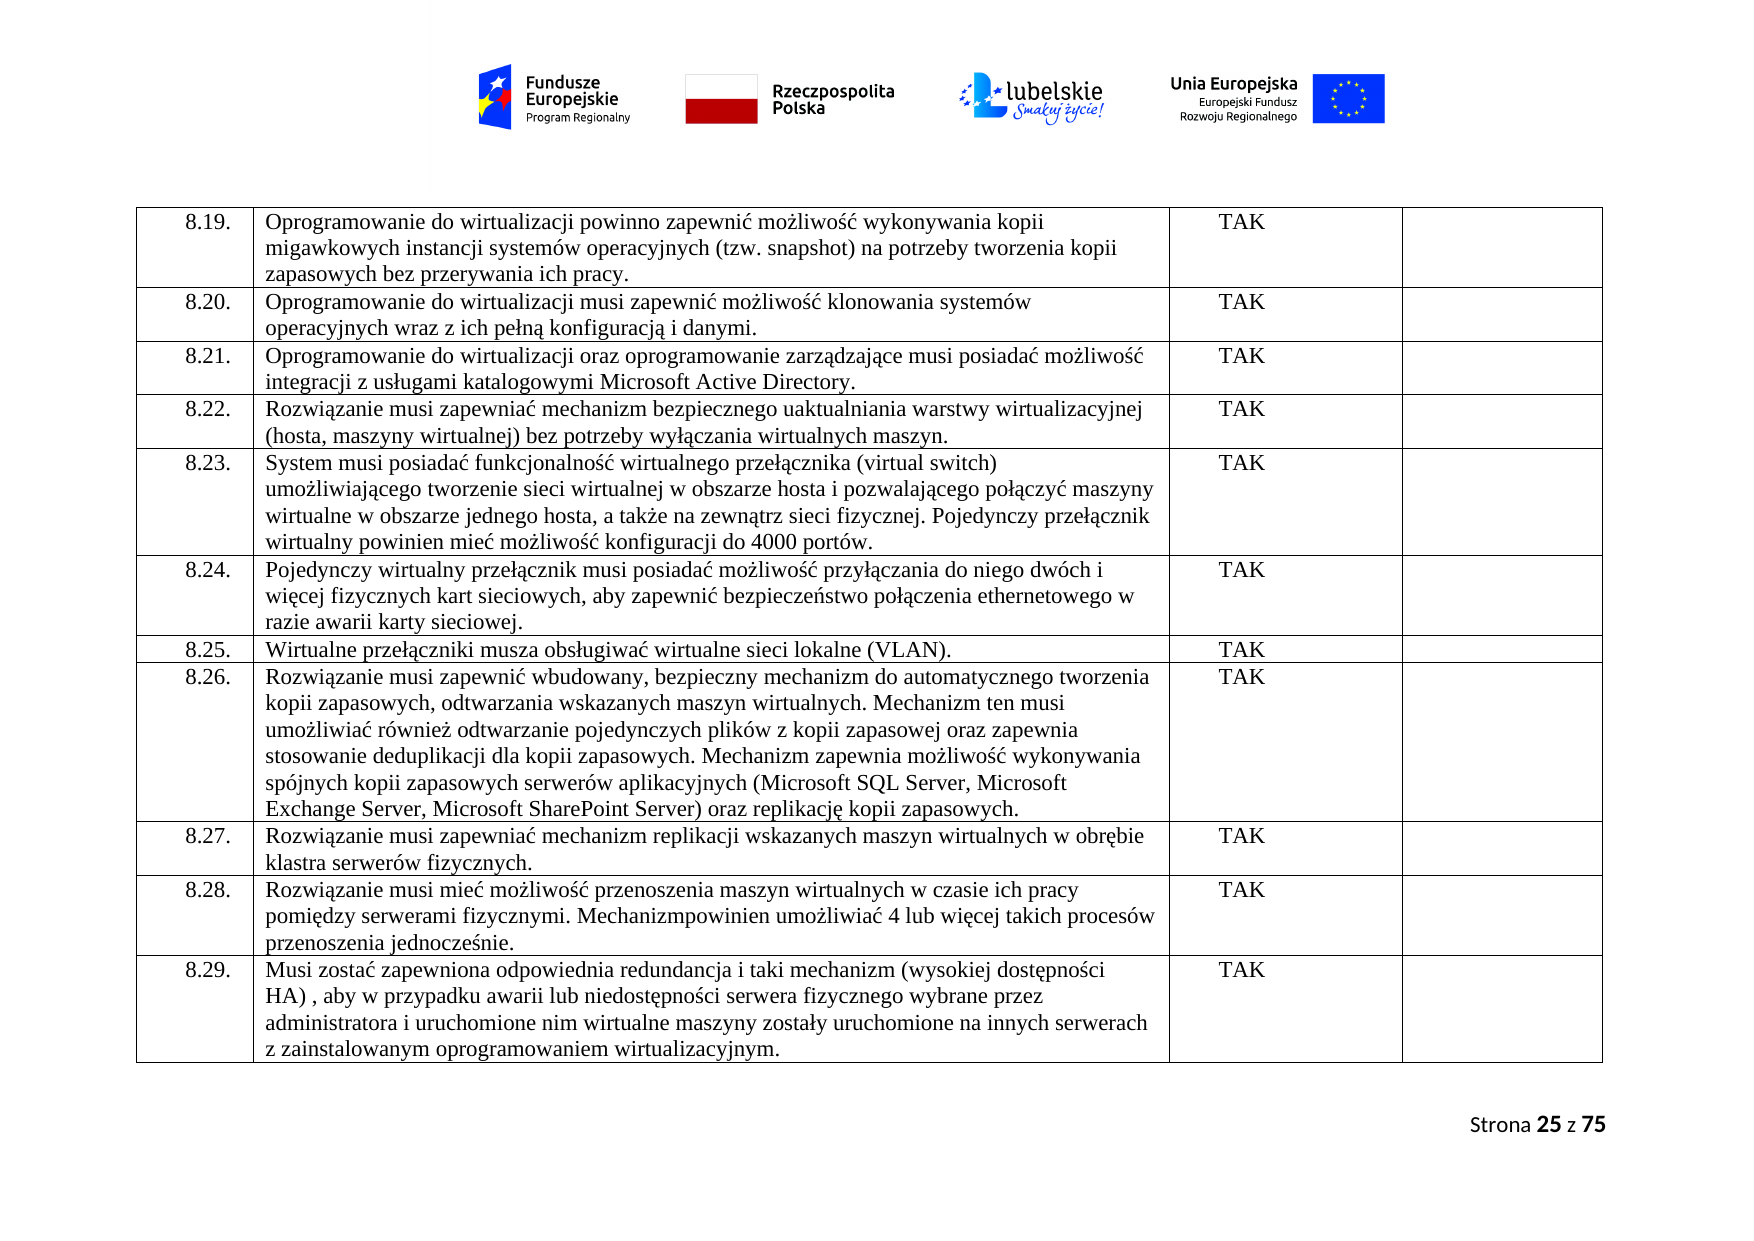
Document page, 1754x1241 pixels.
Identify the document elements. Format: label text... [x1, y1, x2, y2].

table_cell Wirtualne przełączniki musza obsługiwać wirtualne sieci lokalne (VLAN). [254, 636, 1169, 662]
table_cell [137, 449, 253, 554]
table_cell [137, 956, 253, 1062]
table_cell Rozwiązanie musi mieć możliwość przenoszenia maszyn wirtualnych w czasie ich pracy pomiędzy serwerami fizycznymi. Mechanizmpowinien umożliwiać 4 lub więcej takich procesów przenoszenia jednocześnie. [254, 876, 1169, 955]
table_cell [1403, 876, 1602, 955]
table_cell [1403, 208, 1602, 287]
table_cell Oprogramowanie do wirtualizacji musi zapewnić możliwość klonowania systemów operacyjnych wraz z ich pełną konfiguracją i danymi. [254, 288, 1169, 341]
table_cell TAK [1170, 342, 1402, 394]
table_cell [1403, 449, 1602, 554]
table_cell [1403, 956, 1602, 1062]
table_cell Musi zostać zapewniona odpowiednia redundancja i taki mechanizm (wysokiej dostępności HA) , aby w przypadku awarii lub niedostępności serwera fizycznego wybrane przez administratora i uruchomione nim wirtualne maszyny zostały uruchomione na innych serwerach z zainstalowanym oprogramowaniem wirtualizacyjnym. [254, 956, 1169, 1062]
table_cell [1403, 822, 1602, 875]
table_cell TAK [1170, 556, 1402, 635]
table_cell Rozwiązanie musi zapewniać mechanizm replikacji wskazanych maszyn wirtualnych w obrębie klastra serwerów fizycznych. [254, 822, 1169, 875]
table_cell TAK [1170, 876, 1402, 955]
table_cell [137, 342, 253, 394]
table_cell Oprogramowanie do wirtualizacji powinno zapewnić możliwość wykonywania kopii migawkowych instancji systemów operacyjnych (tzw. snapshot) na potrzeby tworzenia kopii zapasowych bez przerywania ich pracy. [254, 208, 1169, 287]
table_cell Pojedynczy wirtualny przełącznik musi posiadać możliwość przyłączania do niego dwóch i więcej fizycznych kart sieciowych, aby zapewnić bezpieczeństwo połączenia ethernetowego w razie awarii karty sieciowej. [254, 556, 1169, 635]
table_cell [1403, 663, 1602, 821]
table_cell TAK [1170, 449, 1402, 554]
table_cell [1403, 395, 1602, 448]
table_cell TAK [1170, 395, 1402, 448]
table_cell [1403, 556, 1602, 635]
table_cell [137, 876, 253, 955]
table_cell Oprogramowanie do wirtualizacji oraz oprogramowanie zarządzające musi posiadać możliwość integracji z usługami katalogowymi Microsoft Active Directory. [254, 342, 1169, 394]
table_cell TAK [1170, 822, 1402, 875]
picture [428, 0, 1418, 193]
table_cell [137, 636, 253, 662]
table_cell [1403, 288, 1602, 341]
table_cell TAK [1170, 636, 1402, 662]
table_cell [1403, 342, 1602, 394]
table_cell System musi posiadać funkcjonalność wirtualnego przełącznika (virtual switch) umożliwiającego tworzenie sieci wirtualnej w obszarze hosta i pozwalającego połączyć maszyny wirtualne w obszarze jednego hosta, a także na zewnątrz sieci fizycznej. Pojedynczy przełącznik wirtualny powinien mieć możliwość konfiguracji do 4000 portów. [254, 449, 1169, 554]
table_cell [137, 556, 253, 635]
table_cell TAK [1170, 663, 1402, 821]
table_cell [137, 288, 253, 341]
table_cell TAK [1170, 288, 1402, 341]
table_cell TAK [1170, 956, 1402, 1062]
table_cell Rozwiązanie musi zapewniać mechanizm bezpiecznego uaktualniania warstwy wirtualizacyjnej (hosta, maszyny wirtualnej) bez potrzeby wyłączania wirtualnych maszyn. [254, 395, 1169, 448]
table_cell [1403, 636, 1602, 662]
table_cell Rozwiązanie musi zapewnić wbudowany, bezpieczny mechanizm do automatycznego tworzenia kopii zapasowych, odtwarzania wskazanych maszyn wirtualnych. Mechanizm ten musi umożliwiać również odtwarzanie pojedynczych plików z kopii zapasowej oraz zapewnia stosowanie deduplikacji dla kopii zapasowych. Mechanizm zapewnia możliwość wykonywania spójnych kopii zapasowych serwerów aplikacyjnych (Microsoft SQL Server, Microsoft Exchange Server, Microsoft SharePoint Server) oraz replikację kopii zapasowych. [254, 663, 1169, 821]
table_cell TAK [1170, 208, 1402, 287]
table_cell [137, 208, 253, 287]
table_cell [137, 663, 253, 821]
table_cell [137, 395, 253, 448]
table_cell [137, 822, 253, 875]
